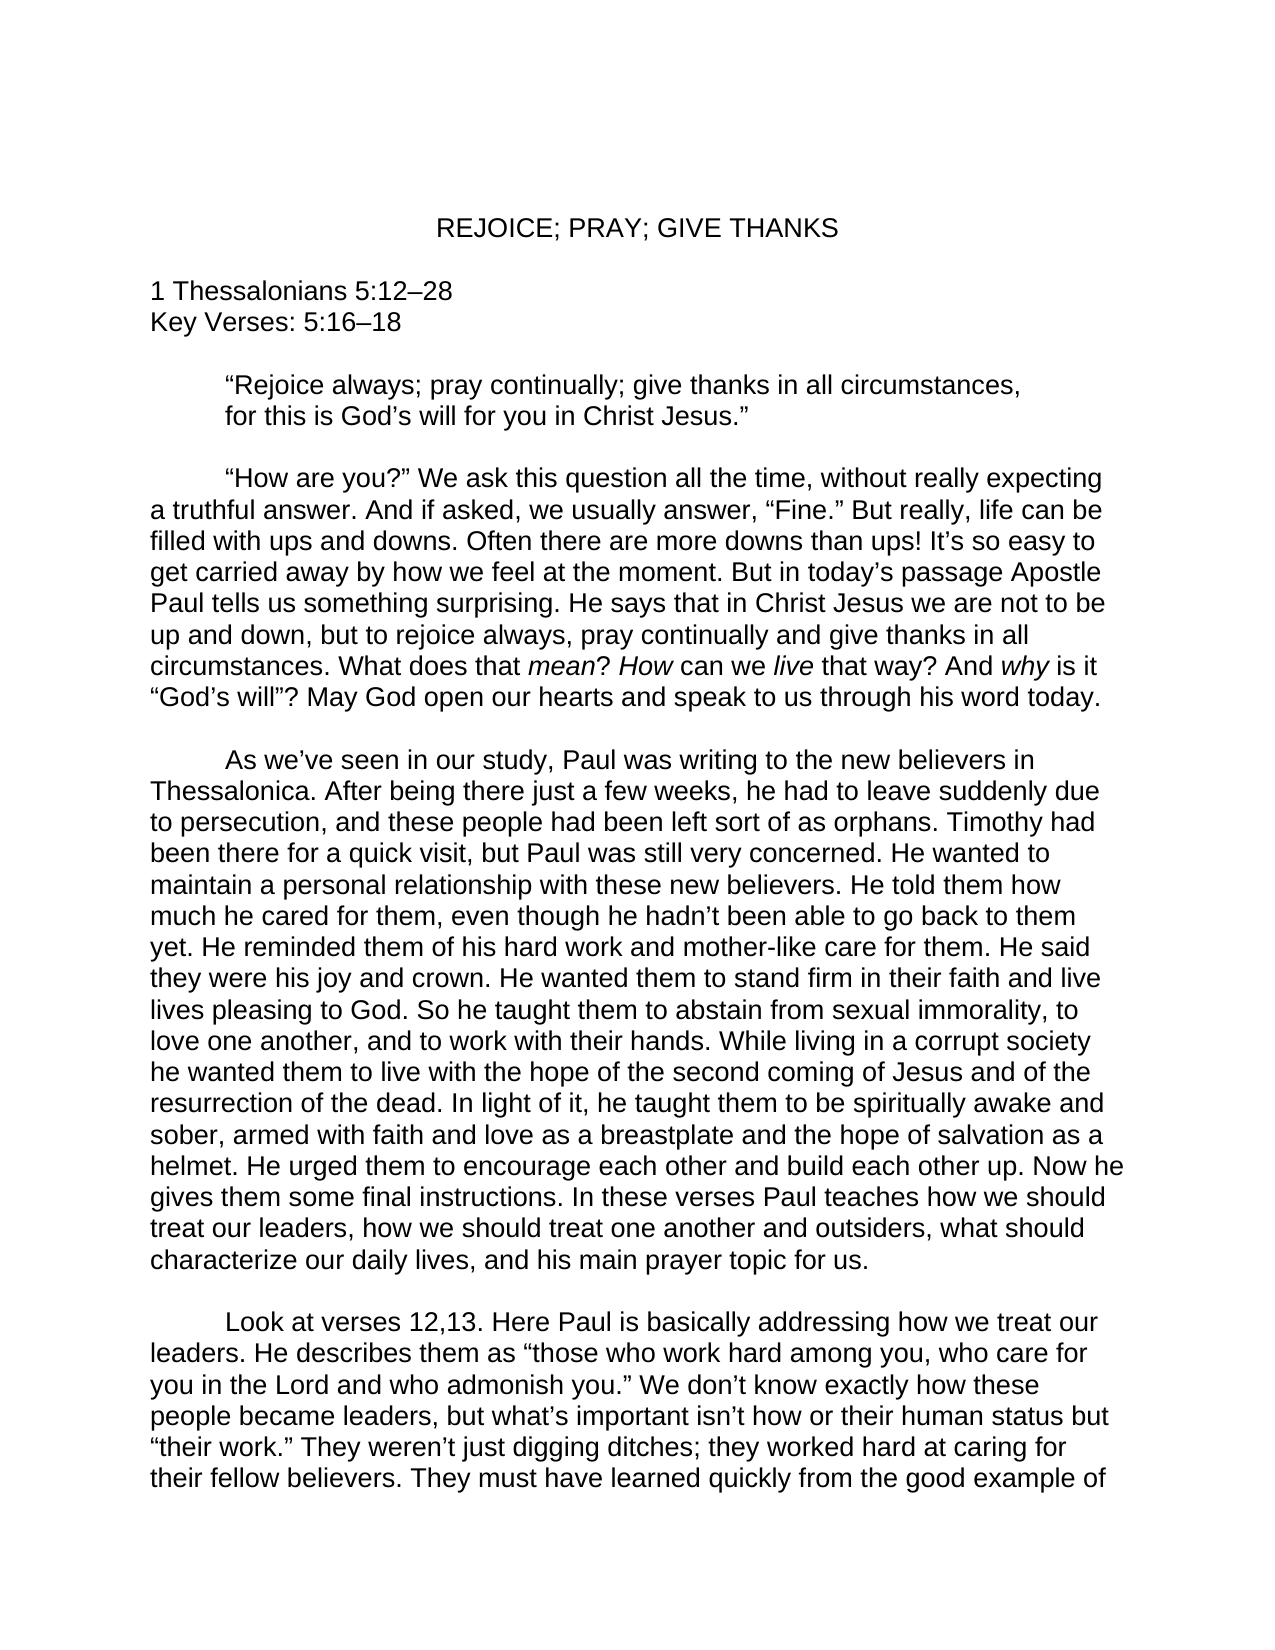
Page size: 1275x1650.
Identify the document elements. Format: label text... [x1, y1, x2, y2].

text “Rejoice always; pray continually; give thanks in all circumstances, for this is God’s will for you in Christ Jesus.” [225, 369, 1050, 431]
text 1 Thessalonians 5:12–28 [150, 275, 1125, 306]
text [150, 1306, 1125, 1494]
text As we’ve seen in our study, Paul was writing to the new believers in Thessalonica. After being there just a few weeks, he had to leave suddenly due to persecution, and these people had been left sort of as orphans. Timothy had been there for a quick visit, but Paul was still very concerned. He wanted to maintain a personal relationship with these new believers. He told them how much he cared for them, even though he hadn’t been able to go back to them yet. He reminded them of his hard work and mother-like care for them. He said they were his joy and crown. He wanted them to stand firm in their faith and live lives pleasing to God. So he taught them to abstain from sexual immorality, to love one another, and to work with their hands. While living in a corrupt society he wanted them to live with the hope of the second coming of Jesus and of the resurrection of the dead. In light of it, he taught them to be spiritually awake and sober, armed with faith and love as a breastplate and the hope of salvation as a helmet. He urged them to encourage each other and build each other up. Now he gives them some final instructions. In these verses Paul teaches how we should treat our leaders, how we should treat one another and outsiders, what should characterize our daily lives, and his main prayer topic for us. [150, 744, 1125, 1275]
text REJOICE; PRAY; GIVE THANKS [150, 212, 1125, 244]
text Key Verses: 5:16–18 [150, 306, 1125, 337]
text “How are you?” We ask this question all the time, without really expecting a truthful answer. And if asked, we usually answer, “Fine.” But really, life can be filled with ups and downs. Often there are more downs than ups! It’s so easy to get carried away by how we feel at the moment. But in today’s passage Apostle Paul tells us something surprising. He says that in Christ Jesus we are not to be up and down, but to rejoice always, pray continually and give thanks in all circumstances. What does that mean? How can we live that way? And why is it “God’s will”? May God open our hearts and speak to us through his word today. [150, 462, 1125, 712]
